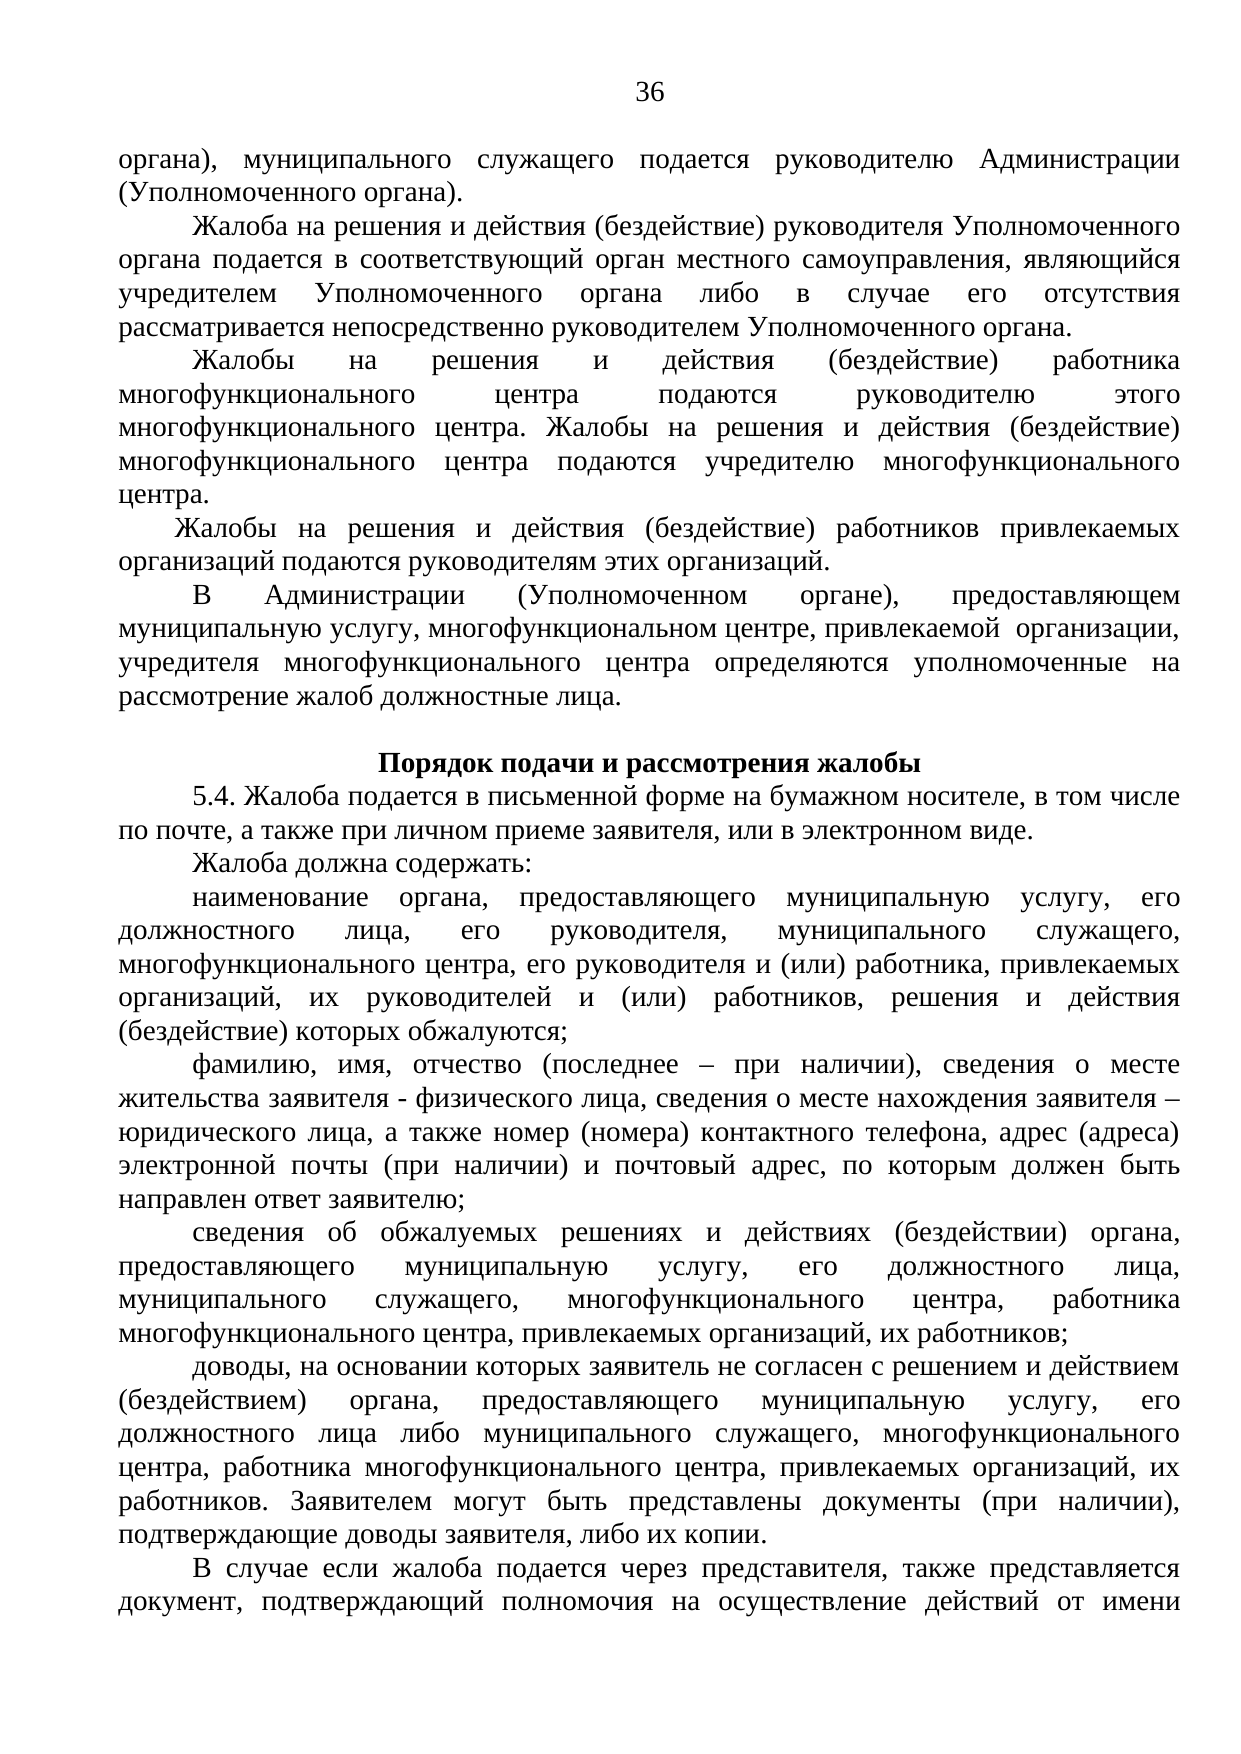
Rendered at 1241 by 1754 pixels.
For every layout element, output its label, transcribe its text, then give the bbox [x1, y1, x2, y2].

text Жалобы на решения и действия (бездействие) работников привлекаемых организаций подаются руководителям этих организаций. [118, 510, 1181, 577]
text фамилию, имя, отчество (последнее – при наличии), сведения о месте жительства заявителя - физического лица, сведения о месте нахождения заявителя – юридического лица, а также номер (номера) контактного телефона, адрес (адреса) электронной почты (при наличии) и почтовый адрес, по которым должен быть направлен ответ заявителю; [118, 1047, 1181, 1214]
text доводы, на основании которых заявитель не согласен с решением и действием (бездействием) органа, предоставляющего муниципальную услугу, его должностного лица либо муниципального служащего, многофункционального центра, работника многофункционального центра, привлекаемых организаций, их работников. Заявителем могут быть представлены документы (при наличии), подтверждающие доводы заявителя, либо их копии. [118, 1348, 1181, 1550]
text Жалобы на решения и действия (бездействие) работника многофункционального центра подаются руководителю этого многофункционального центра. Жалобы на решения и действия (бездействие) многофункционального центра подаются учредителю многофункционального центра. [118, 342, 1181, 510]
text Жалоба на решения и действия (бездействие) руководителя Уполномоченного органа подается в соответствующий орган местного самоуправления, являющийся учредителем Уполномоченного органа либо в случае его отсутствия рассматривается непосредственно руководителем Уполномоченного органа. [118, 208, 1181, 342]
text Порядок подачи и рассмотрения жалобы [118, 745, 1181, 778]
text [118, 141, 1181, 208]
text 5.4. Жалоба подается в письменной форме на бумажном носителе, в том числе по почте, а также при личном приеме заявителя, или в электронном виде. [118, 778, 1181, 845]
text Жалоба должна содержать: [118, 845, 1181, 879]
text В Администрации (Уполномоченном органе), предоставляющем муниципальную услугу, многофункциональном центре, привлекаемой организации, учредителя многофункционального центра определяются уполномоченные на рассмотрение жалоб должностные лица. [118, 577, 1181, 711]
text наименование органа, предоставляющего муниципальную услугу, его должностного лица, его руководителя, муниципального служащего, многофункционального центра, его руководителя и (или) работника, привлекаемых организаций, их руководителей и (или) работников, решения и действия (бездействие) которых обжалуются; [118, 879, 1181, 1047]
text сведения об обжалуемых решениях и действиях (бездействии) органа, предоставляющего муниципальную услугу, его должностного лица, муниципального служащего, многофункционального центра, работника многофункционального центра, привлекаемых организаций, их работников; [118, 1214, 1181, 1348]
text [118, 1550, 1181, 1617]
